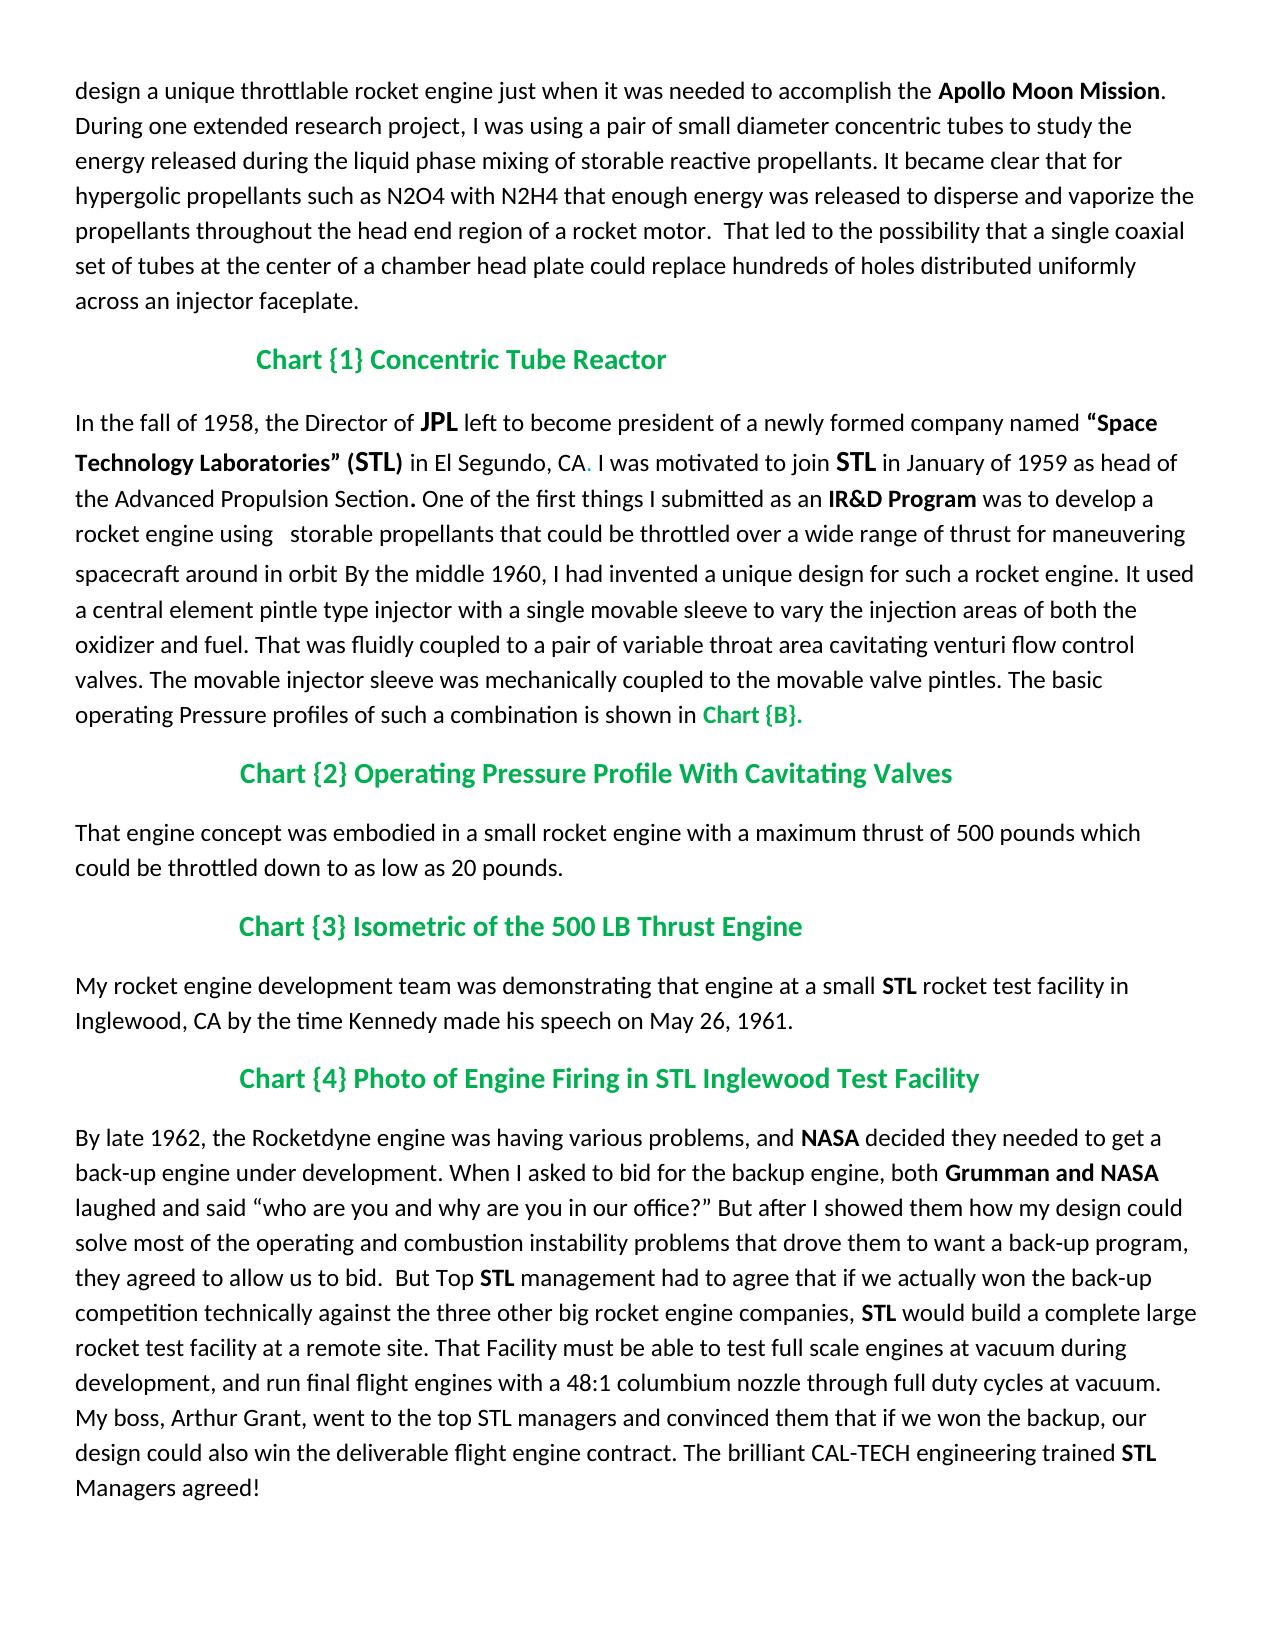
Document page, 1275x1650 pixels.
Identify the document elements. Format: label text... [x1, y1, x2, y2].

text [75, 75, 1200, 316]
text That engine concept was embodied in a small rocket engine with a maximum thrust of 500 pounds which could be throttled down to as low as 20 pounds. [75, 817, 1200, 883]
text In the fall of 1958, the Director of JPL left to become president of a newly formed company named “Space Technology Laboratories” (STL) in El Segundo, CA. I was motivated to join STL in January of 1959 as head of the Advanced Propulsion Section. One of the first things I submitted as an IR&D Program was to develop a rocket engine using storable propellants that could be throttled over a wide range of thrust for maneuvering spacecraft around in orbit By the middle 1960, I had invented a unique design for such a rocket engine. It used a central element pintle type injector with a single movable sleeve to vary the injection areas of both the oxidizer and fuel. That was fluidly coupled to a pair of variable throat area cavitating venturi flow control valves. The movable injector sleeve was mechanically coupled to the movable valve pintles. The basic operating Pressure profiles of such a combination is shown in Chart {B}. [75, 403, 1200, 730]
text Chart {1} Concentric Tube Reactor [75, 341, 1200, 376]
text By late 1962, the Rocketdyne engine was having various problems, and NASA decided they needed to get a back-up engine under development. When I asked to bid for the backup engine, both Grumman and NASA laughed and said “who are you and why are you in our office?” But after I showed them how my design could solve most of the operating and combustion instability problems that drove them to want a back-up program, they agreed to allow us to bid. But Top STL management had to agree that if we actually won the back-up competition technically against the three other big rocket engine companies, STL would build a complete large rocket test facility at a remote site. That Facility must be able to test full scale engines at vacuum during development, and run final flight engines with a 48:1 columbium nozzle through full duty cycles at vacuum. My boss, Arthur Grant, went to the top STL managers and convinced them that if we won the backup, our design could also win the deliverable flight engine contract. The brilliant CAL-TECH engineering trained STL Managers agreed! [75, 1122, 1200, 1503]
text My rocket engine development team was demonstrating that engine at a small STL rocket test facility in Inglewood, CA by the time Kennedy made his speech on May 26, 1961. [75, 970, 1200, 1035]
text Chart {3} Isometric of the 500 LB Thrust Engine [75, 908, 1200, 944]
text Chart {2} Operating Pressure Profile With Cavitating Valves [75, 755, 1200, 791]
text Chart {4} Photo of Engine Firing in STL Inglewood Test Facility [75, 1061, 1200, 1096]
